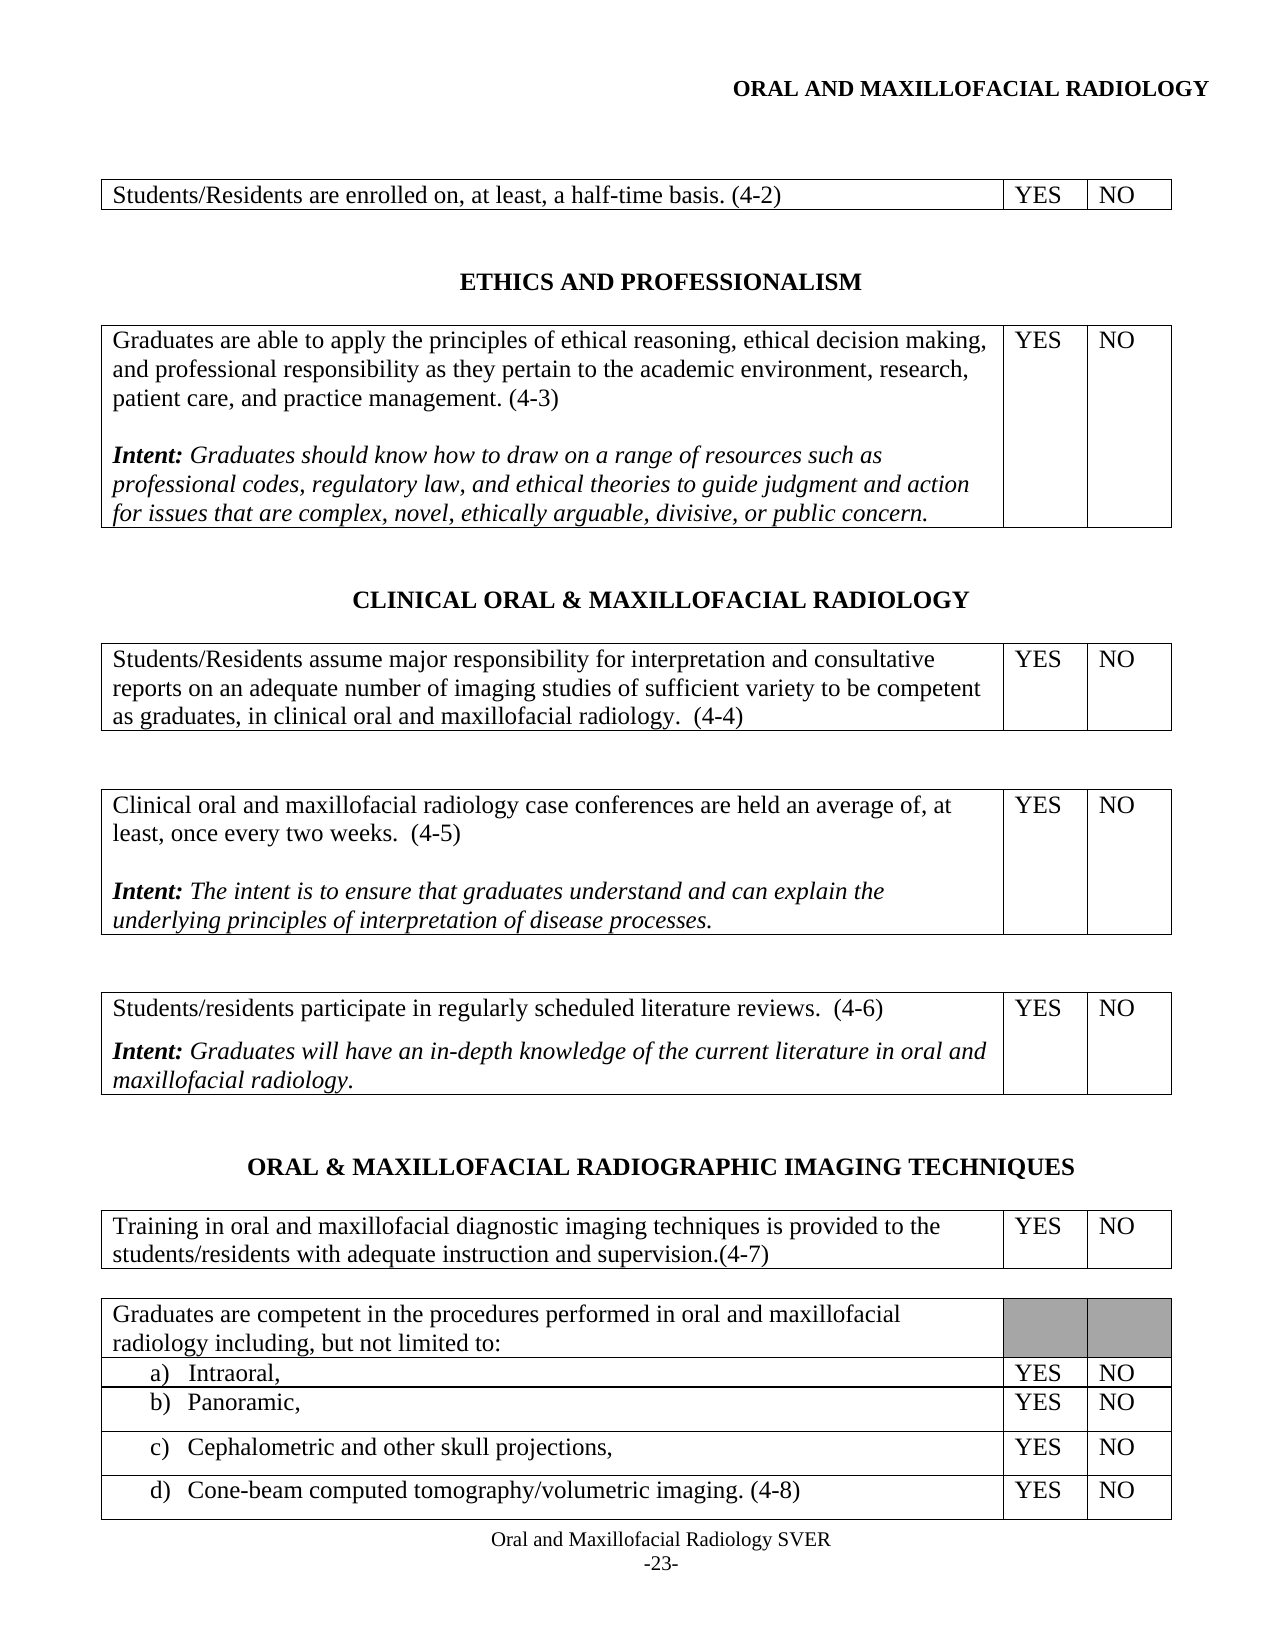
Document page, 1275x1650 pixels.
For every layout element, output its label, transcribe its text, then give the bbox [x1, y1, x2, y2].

table_header Students/residents participate in regularly scheduled literature reviews. (4-6) Intent: Graduates will have an in-depth knowledge of the current literature in oral and maxillofacial radiology. [102, 993, 1003, 1094]
table_cell Panoramic, [102, 1388, 1003, 1431]
table_cell YES [1004, 1432, 1087, 1474]
table_header YES [1004, 180, 1087, 208]
table_header Students/Residents assume major responsibility for interpretation and consultative reports on an adequate number of imaging studies of sufficient variety to be competent as graduates, in clinical oral and maxillofacial radiology. (4-4) [102, 644, 1003, 730]
table_cell YES [1004, 1476, 1087, 1519]
table_header NO [1088, 326, 1171, 527]
table_header NO [1088, 790, 1171, 933]
table_header NO [1088, 644, 1171, 730]
table_header YES [1004, 1211, 1087, 1268]
table_cell Cephalometric and other skull projections, [102, 1432, 1003, 1474]
table_header Graduates are competent in the procedures performed in oral and maxillofacial radiology including, but not limited to: [102, 1299, 1003, 1357]
table_cell NO [1088, 1432, 1171, 1474]
text CLINICAL ORAL & MAXILLOFACIAL RADIOLOGY [112, 585, 1209, 614]
table_header Training in oral and maxillofacial diagnostic imaging techniques is provided to the students/residents with adequate instruction and supervision.(4-7) [102, 1211, 1003, 1268]
table_header Clinical oral and maxillofacial radiology case conferences are held an average of, at least, once every two weeks. (4-5) Intent: The intent is to ensure that graduates understand and can explain the underlying principles of interpretation of disease processes. [102, 790, 1003, 933]
text ORAL & MAXILLOFACIAL RADIOGRAPHIC IMAGING TECHNIQUES [112, 1152, 1209, 1181]
table_cell NO [1088, 1476, 1171, 1519]
table_cell a) Intraoral, [102, 1358, 1003, 1386]
table_cell YES [1004, 1388, 1087, 1431]
table_header YES [1004, 790, 1087, 933]
table_header Students/Residents are enrolled on, at least, a half-time basis. (4-2) [102, 180, 1003, 208]
table_header Graduates are able to apply the principles of ethical reasoning, ethical decision making, and professional responsibility as they pertain to the academic environment, research, patient care, and practice management. (4-3) Intent: Graduates should know how to draw on a range of resources such as professional codes, regulatory law, and ethical theories to guide judgment and action for issues that are complex, novel, ethically arguable, divisive, or public concern. [102, 326, 1003, 527]
table_header [1004, 1299, 1087, 1357]
table_cell Cone-beam computed tomography/volumetric imaging. (4-8) [102, 1476, 1003, 1519]
table_header [1088, 1299, 1171, 1357]
table_cell NO [1088, 1358, 1171, 1386]
table_header YES [1004, 326, 1087, 527]
table_cell YES [1004, 1358, 1087, 1386]
table_header YES [1004, 644, 1087, 730]
table_header NO [1088, 1211, 1171, 1268]
table_cell NO [1088, 1388, 1171, 1431]
table_header NO [1088, 993, 1171, 1094]
table_header NO [1088, 180, 1171, 208]
table_header YES [1004, 993, 1087, 1094]
text ETHICS AND PROFESSIONALISM [112, 267, 1209, 296]
